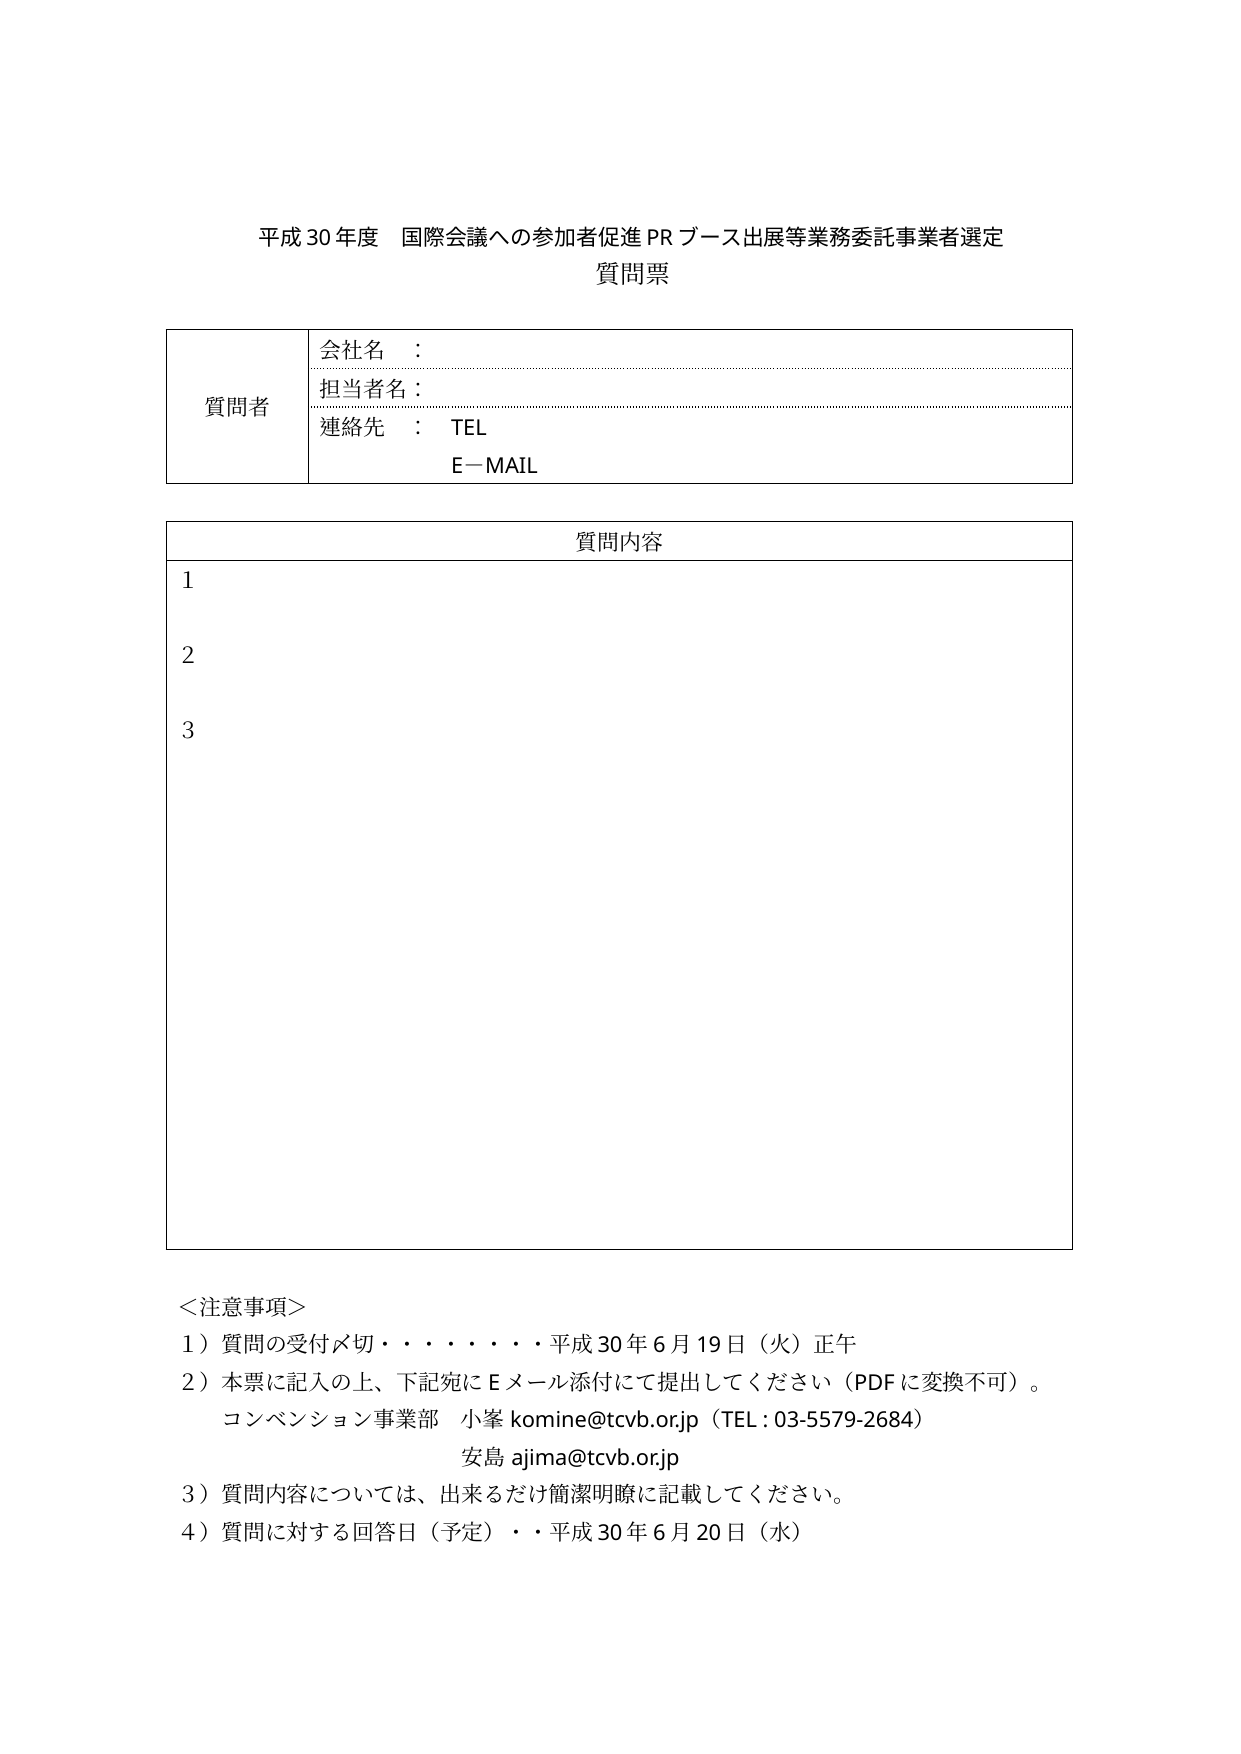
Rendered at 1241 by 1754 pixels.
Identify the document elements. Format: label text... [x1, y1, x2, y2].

text ２）本票に記入の上、下記宛にEメール添付にて提出してください（PDFに変換不可）。 [177, 1362, 1063, 1399]
text ４）質問に対する回答日（予定）・・平成30年6月20日（水） [177, 1512, 1063, 1549]
table_cell １ ２ ３ [167, 561, 1072, 1248]
text 平成30年度 国際会議への参加者促進PRブース出展等業務委託事業者選定 [177, 217, 1063, 254]
text １）質問の受付〆切・・・・・・・・平成30年6月19日（火）正午 [177, 1324, 1063, 1362]
table_cell 連絡先 ： TEL E－MAIL [309, 406, 1072, 482]
text ＜注意事項＞ [177, 1287, 1063, 1324]
table_header 質問内容 [167, 522, 1072, 559]
table_header 会社名 ： [309, 330, 1072, 368]
text 質問票 [177, 254, 1063, 292]
table_header 質問者 [167, 330, 308, 482]
table_cell 担当者名： [309, 368, 1072, 406]
text コンベンション事業部 小峯 komine@tcvb.or.jp（TEL : 03-5579-2684） [177, 1399, 1063, 1437]
text 安島 ajima@tcvb.or.jp [177, 1437, 1063, 1474]
text ３）質問内容については、出来るだけ簡潔明瞭に記載してください。 [177, 1474, 1063, 1512]
